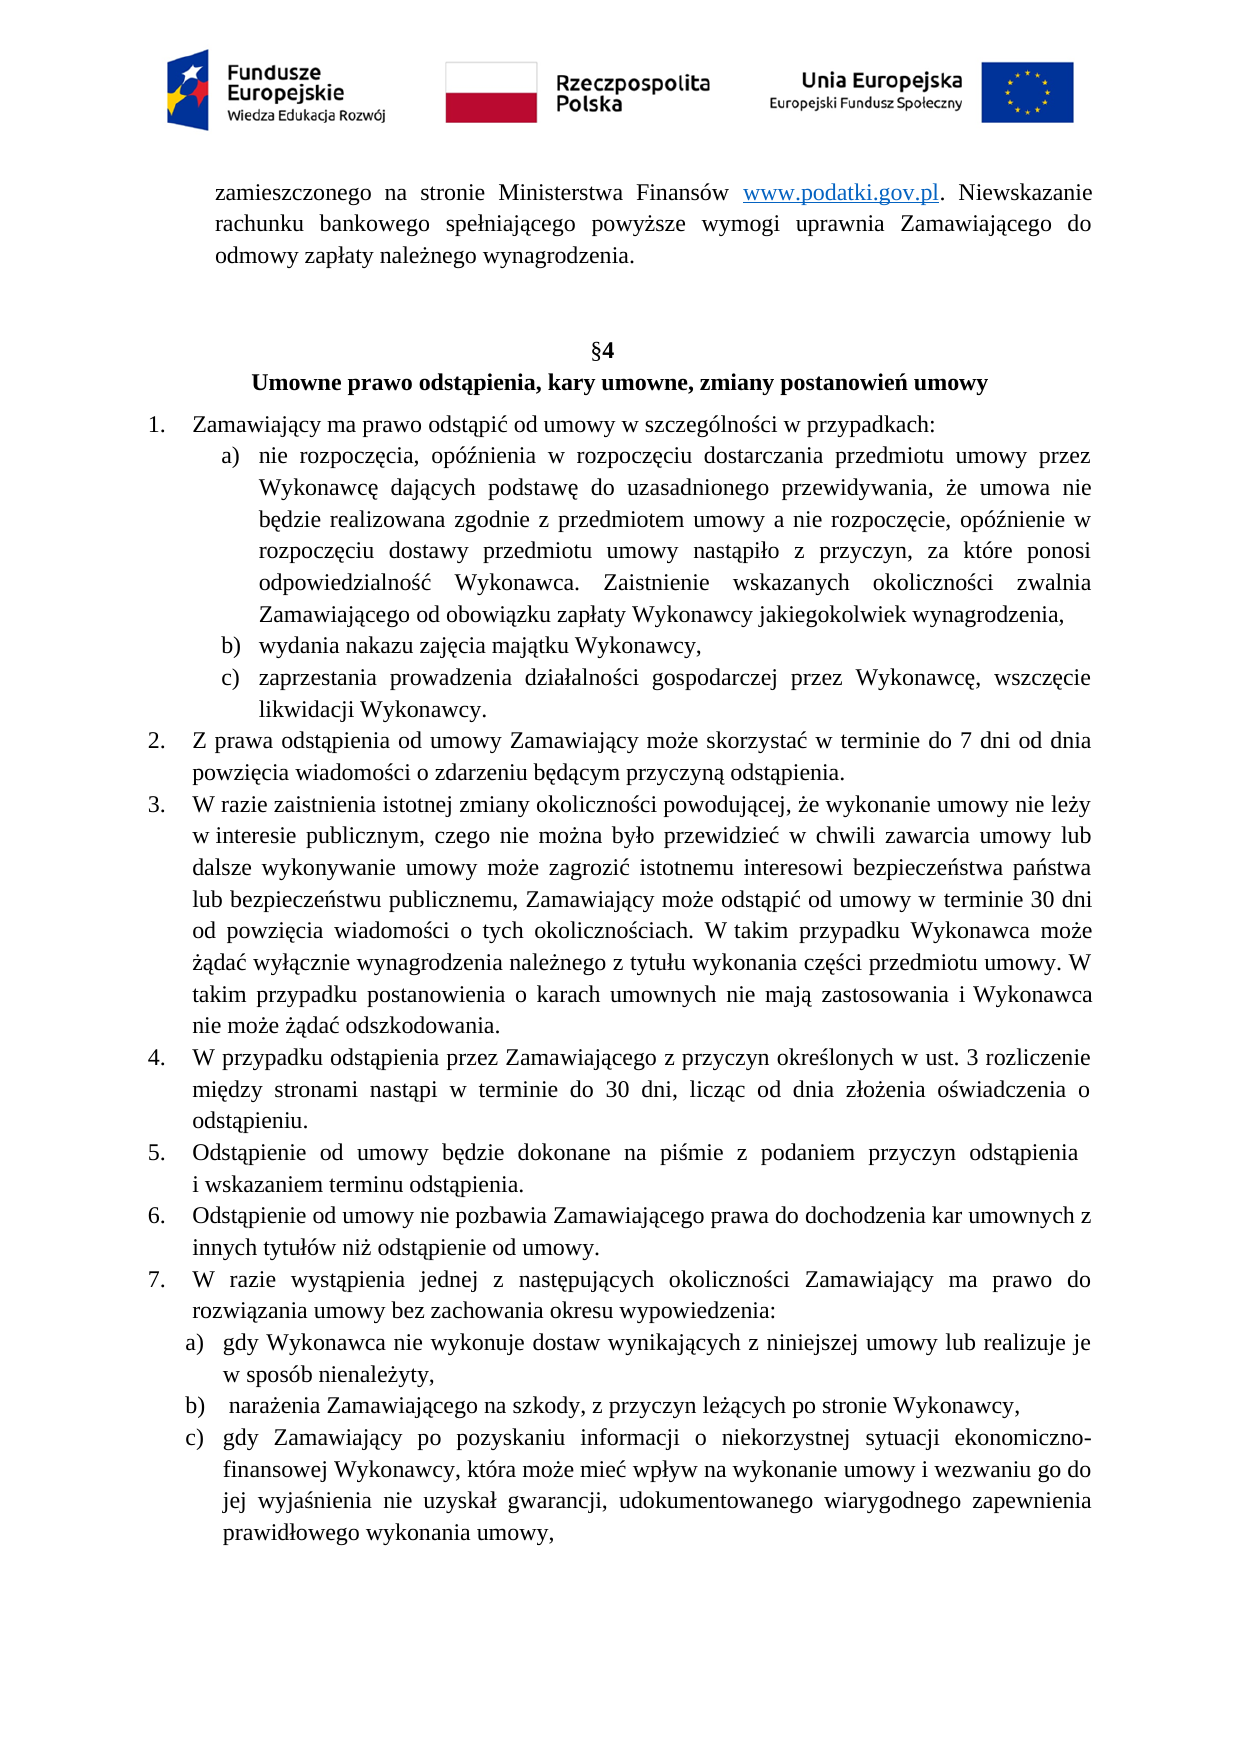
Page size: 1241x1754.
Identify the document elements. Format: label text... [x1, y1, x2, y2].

list zaprzestania prowadzenia działalności gospodarczej przez Wykonawcę, wszczęcie likwidacji Wykonawcy. [221, 663, 1093, 722]
list gdy Zamawiający po pozyskaniu informacji o niekorzystnej sytuacji ekonomiczno-finansowej Wykonawcy, która może mieć wpływ na wykonanie umowy i wezwaniu go do jej wyjaśnienia nie uzyskał gwarancji, udokumentowanego wiarygodnego zapewnienia prawidłowego wykonania umowy, [185, 1423, 1093, 1546]
list gdy Wykonawca nie wykonuje dostaw wynikających z niniejszej umowy lub realizuje je w sposób nienależyty, [185, 1328, 1093, 1387]
picture [147, 29, 1093, 150]
list Z prawa odstąpienia od umowy Zamawiający może skorzystać w terminie do 7 dni od dnia powzięcia wiadomości o zdarzeniu będącym przyczyną odstąpienia. [148, 726, 1093, 786]
list Zamawiający ma prawo odstąpić od umowy w szczególności w przypadkach: [148, 409, 1093, 437]
list Odstąpienie od umowy nie pozbawia Zamawiającego prawa do dochodzenia kar umownych z innych tytułów niż odstąpienie od umowy. [148, 1201, 1093, 1261]
list wydania nakazu zajęcia majątku Wykonawcy, [221, 631, 1093, 659]
list Odstąpienie od umowy będzie dokonane na piśmie z podaniem przyczyn odstąpienia i wskazaniem terminu odstąpienia. [148, 1138, 1093, 1197]
list W razie zaistnienia istotnej zmiany okoliczności powodującej, że wykonanie umowy nie leży w interesie publicznym, czego nie można było przewidzieć w chwili zawarcia umowy lub dalsze wykonywanie umowy może zagrozić istotnemu interesowi bezpieczeństwa państwa lub bezpieczeństwu publicznemu, Zamawiający może odstąpić od umowy w terminie 30 dni od powzięcia wiadomości o tych okolicznościach. W takim przypadku Wykonawca może żądać wyłącznie wynagrodzenia należnego z tytułu wykonania części przedmiotu umowy. W takim przypadku postanowienia o karach umownych nie mają zastosowania i Wykonawca nie może żądać odszkodowania. [148, 789, 1093, 1039]
list W przypadku odstąpienia przez Zamawiającego z przyczyn określonych w ust. 3 rozliczenie między stronami nastąpi w terminie do 30 dni, licząc od dnia złożenia oświadczenia o odstąpieniu. [148, 1043, 1093, 1134]
list W razie wystąpienia jednej z następujących okoliczności Zamawiający ma prawo do rozwiązania umowy bez zachowania okresu wypowiedzenia: [148, 1264, 1093, 1324]
list nie rozpoczęcia, opóźnienia w rozpoczęciu dostarczania przedmiotu umowy przez Wykonawcę dających podstawę do uzasadnionego przewidywania, że umowa nie będzie realizowana zgodnie z przedmiotem umowy a nie rozpoczęcie, opóźnienie w rozpoczęciu dostawy przedmiotu umowy nastąpiło z przyczyn, za które ponosi odpowiedzialność Wykonawca. Zaistnienie wskazanych okoliczności zwalnia Zamawiającego od obowiązku zapłaty Wykonawcy jakiegokolwiek wynagrodzenia, [221, 441, 1093, 627]
list §4 [583, 337, 1093, 364]
list narażenia Zamawiającego na szkody, z przyczyn leżących po stronie Wykonawcy, [185, 1391, 1093, 1419]
text Umowne prawo odstąpienia, kary umowne, zmiany postanowień umowy [148, 368, 1093, 396]
